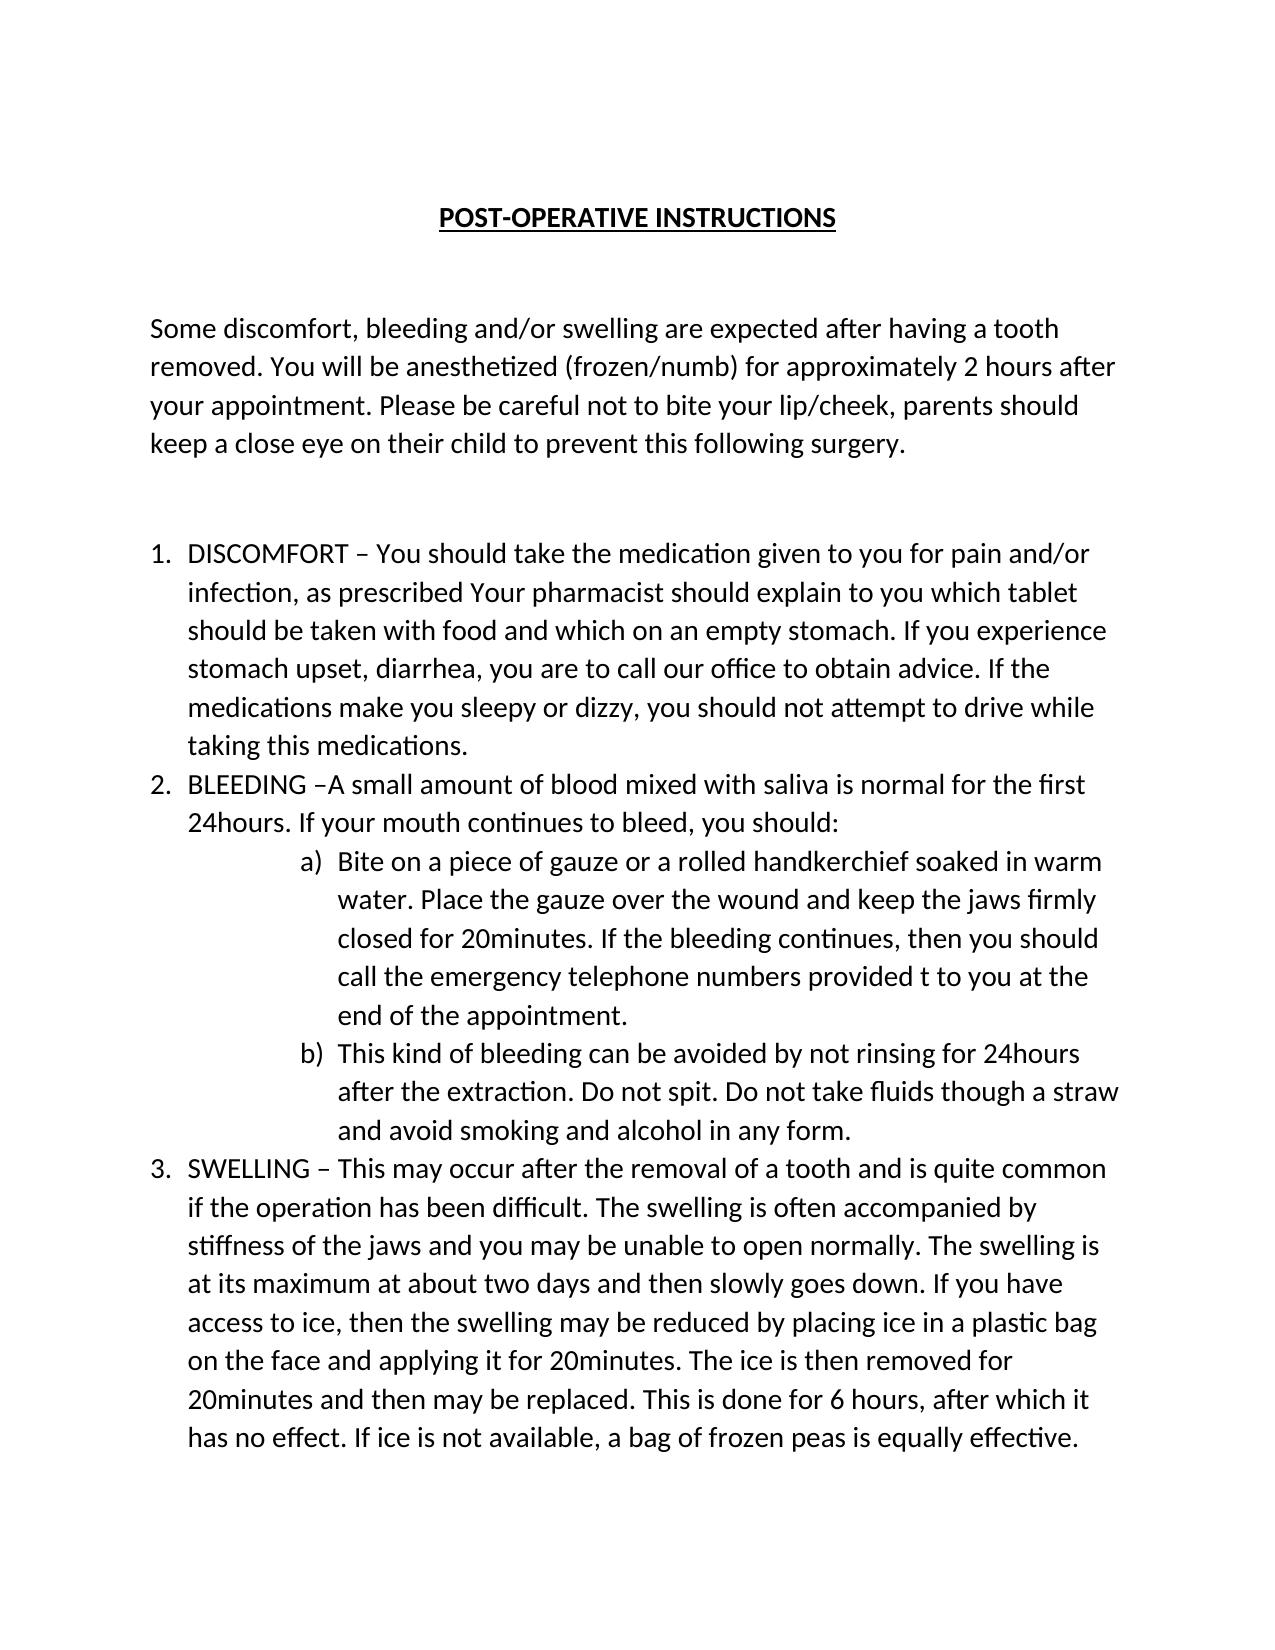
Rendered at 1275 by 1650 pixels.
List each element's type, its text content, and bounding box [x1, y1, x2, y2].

text POST-OPERATIVE INSTRUCTIONS [150, 199, 1125, 235]
list BLEEDING –A small amount of blood mixed with saliva is normal for the first 24hours. If your mouth continues to bleed, you should: [150, 766, 1125, 840]
list SWELLING – This may occur after the removal of a tooth and is quite common if the operation has been difficult. The swelling is often accompanied by stiffness of the jaws and you may be unable to open normally. The swelling is at its maximum at about two days and then slowly goes down. If you have access to ice, then the swelling may be reduced by placing ice in a plastic bag on the face and applying it for 20minutes. The ice is then removed for 20minutes and then may be replaced. This is done for 6 hours, after which it has no effect. If ice is not available, a bag of frozen peas is equally effective. [150, 1150, 1125, 1455]
list This kind of bleeding can be avoided by not rinsing for 24hours after the extraction. Do not spit. Do not take fluids though a straw and avoid smoking and alcohol in any form. [300, 1035, 1125, 1147]
text Some discomfort, bleeding and/or swelling are expected after having a tooth removed. You will be anesthetized (frozen/numb) for approximately 2 hours after your appointment. Please be careful not to bite your lip/cheek, parents should keep a close eye on their child to prevent this following surgery. [150, 310, 1125, 461]
list DISCOMFORT – You should take the medication given to you for pain and/or infection, as prescribed Your pharmacist should explain to you which tablet should be taken with food and which on an empty stomach. If you experience stomach upset, diarrhea, you are to call our office to obtain advice. If the medications make you sleepy or dizzy, you should not attempt to drive while taking this medications. [150, 535, 1125, 763]
list Bite on a piece of gauze or a rolled handkerchief soaked in warm water. Place the gauze over the wound and keep the jaws firmly closed for 20minutes. If the bleeding continues, then you should call the emergency telephone numbers provided t to you at the end of the appointment. [300, 843, 1125, 1032]
